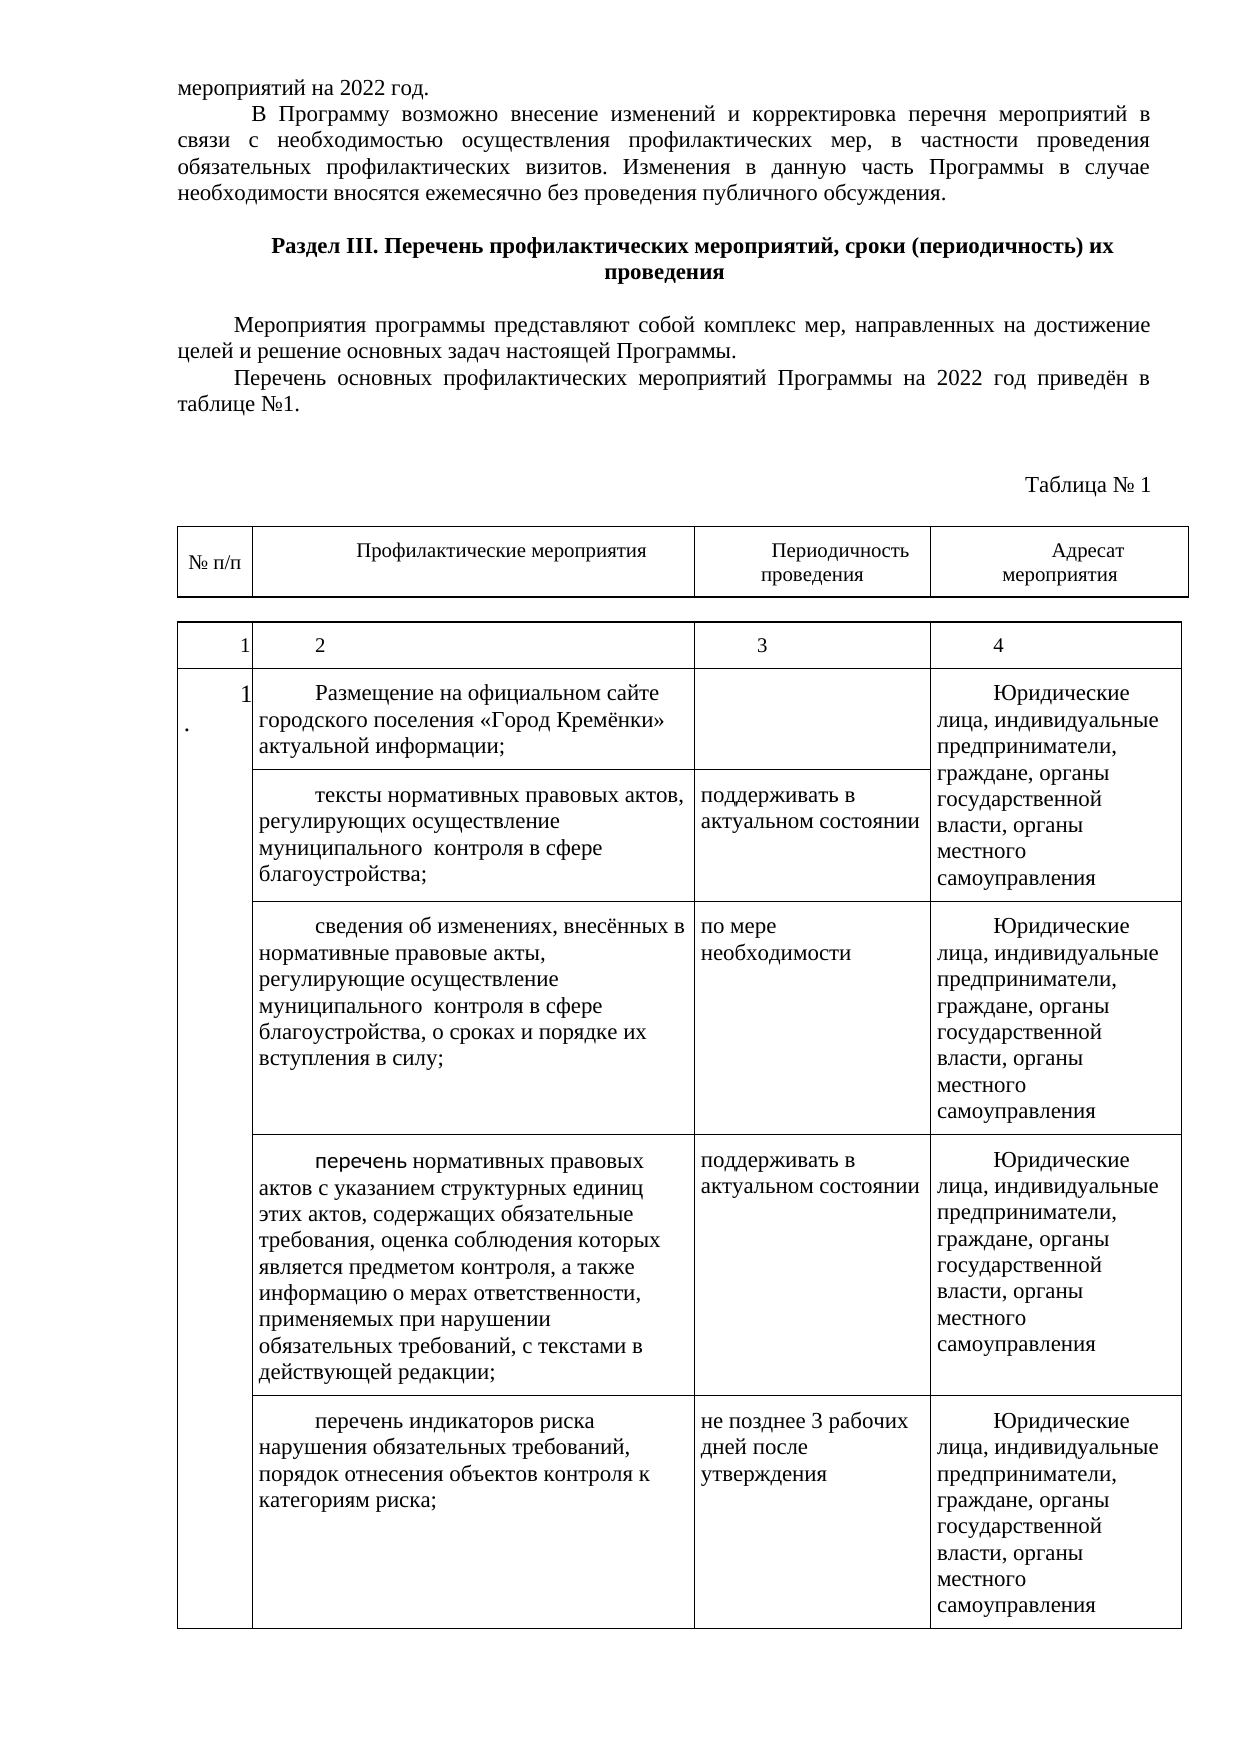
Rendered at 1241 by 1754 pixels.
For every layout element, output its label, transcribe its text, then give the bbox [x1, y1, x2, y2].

text Мероприятия программы представляют собой комплекс мер, направленных на достижение целей и решение основных задач настоящей Программы. [177, 311, 1152, 364]
table_cell поддерживать в актуальном состоянии [695, 770, 930, 901]
table_header Периодичность проведения [695, 527, 930, 596]
table_header Профилактические мероприятия [253, 527, 694, 596]
table_header Адресат мероприятия [931, 527, 1188, 596]
text Перечень основных профилактических мероприятий Программы на 2022 год приведён в таблице №1. [177, 364, 1152, 416]
table_cell [695, 669, 930, 769]
table_header 4 [931, 623, 1181, 668]
table_cell поддерживать в актуальном состоянии [695, 1135, 930, 1395]
table_cell Размещение на официальном сайте городского поселения «Город Кремёнки» актуальной информации; [253, 669, 694, 769]
table_cell не позднее 3 рабочих дней после утверждения [695, 1396, 930, 1628]
table_cell 1. [178, 669, 252, 1628]
table_header 1 [178, 623, 252, 668]
table_cell Юридические лица, индивидуальные предприниматели, граждане, органы государственной власти, органы местного самоуправления [931, 669, 1181, 901]
table_cell сведения об изменениях, внесённых в нормативные правовые акты, регулирующие осуществление муниципального контроля в сфере благоустройства, о сроках и порядке их вступления в силу; [253, 902, 694, 1134]
table_cell перечень нормативных правовых актов с указанием структурных единиц этих актов, содержащих обязательные требования, оценка соблюдения которых является предметом контроля, а также информацию о мерах ответственности, применяемых при нарушении обязательных требований, с текстами в действующей редакции; [253, 1135, 694, 1395]
table_cell перечень индикаторов риска нарушения обязательных требований, порядок отнесения объектов контроля к категориям риска; [253, 1396, 694, 1628]
text В Программу возможно внесение изменений и корректировка перечня мероприятий в связи с необходимостью осуществления профилактических мер, в частности проведения обязательных профилактических визитов. Изменения в данную часть Программы в случае необходимости вносятся ежемесячно без проведения публичного обсуждения. [177, 100, 1152, 206]
table_cell Юридические лица, индивидуальные предприниматели, граждане, органы государственной власти, органы местного самоуправления [931, 1135, 1181, 1395]
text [177, 74, 1152, 100]
table_header № п/п [178, 527, 252, 596]
table_header 3 [695, 623, 930, 668]
table_header 2 [253, 623, 694, 668]
text Раздел III. Перечень профилактических мероприятий, сроки (периодичность) их проведения [177, 232, 1152, 285]
table_cell тексты нормативных правовых актов, регулирующих осуществление муниципального контроля в сфере благоустройства; [253, 770, 694, 901]
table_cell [931, 1396, 1181, 1628]
table_cell по мере необходимости [695, 902, 930, 1134]
text Таблица № 1 [177, 443, 1152, 497]
table_cell Юридические лица, индивидуальные предприниматели, граждане, органы государственной власти, органы местного самоуправления [931, 902, 1181, 1134]
